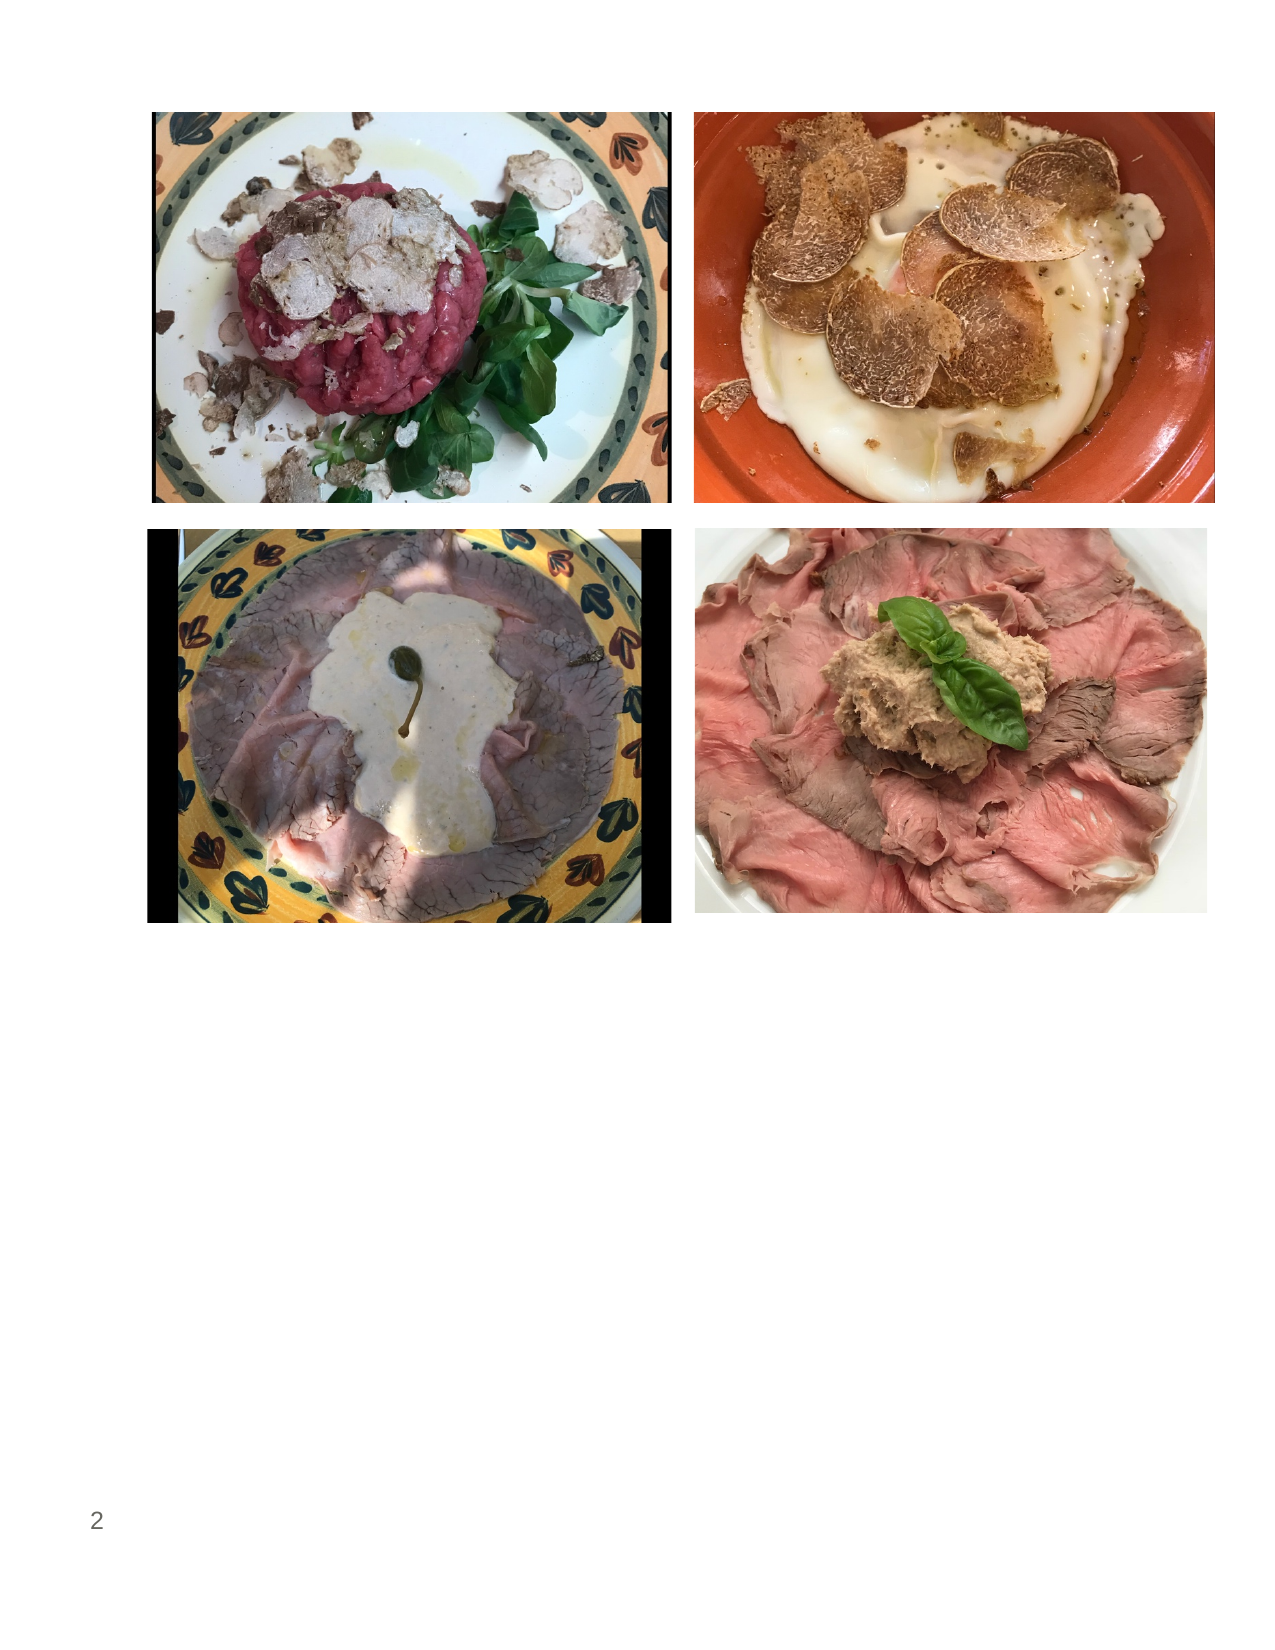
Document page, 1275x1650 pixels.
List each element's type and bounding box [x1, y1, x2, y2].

picture [694, 528, 1208, 913]
picture [693, 112, 1215, 503]
picture [147, 529, 672, 923]
picture [151, 112, 672, 503]
